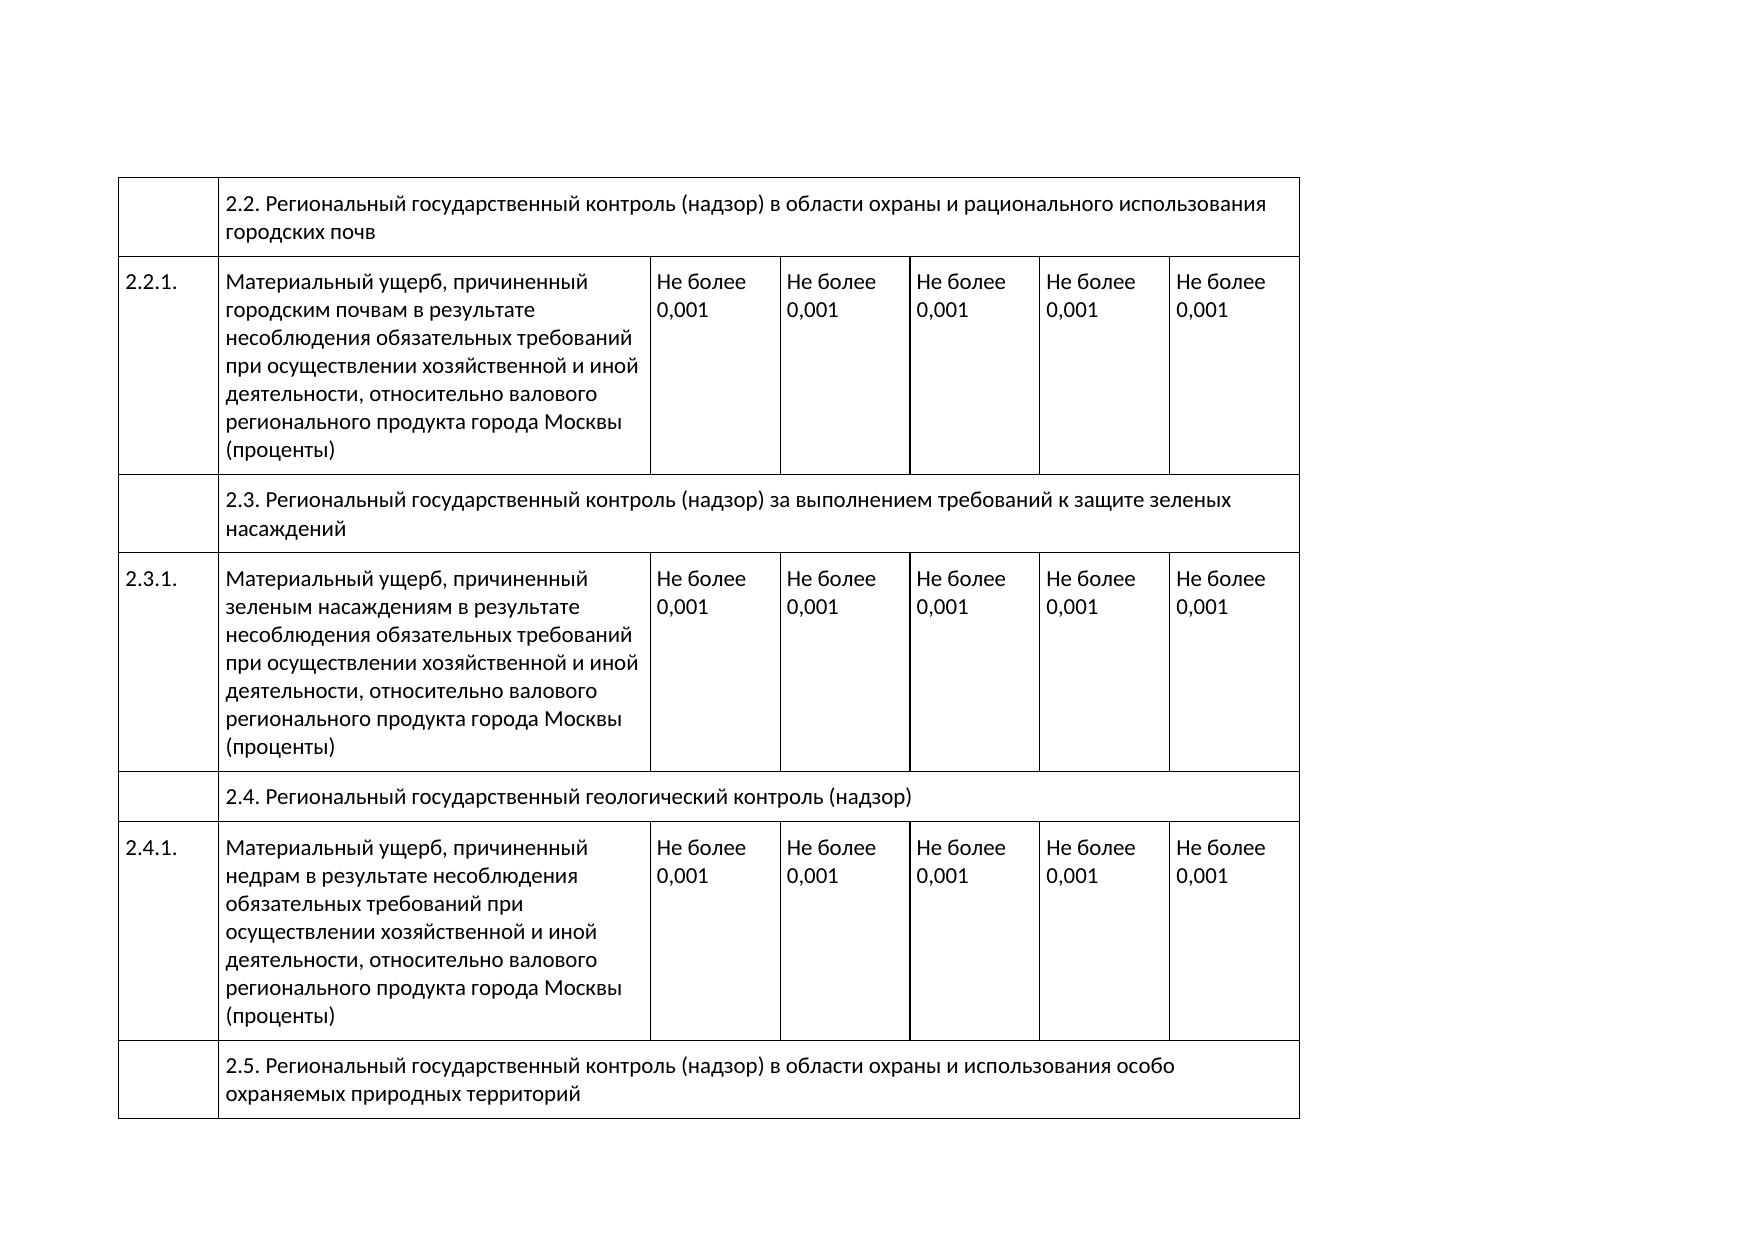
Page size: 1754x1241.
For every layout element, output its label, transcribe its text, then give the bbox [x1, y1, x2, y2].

table_cell [119, 1041, 218, 1118]
table_cell [119, 475, 218, 552]
table_cell 2.4.1. [119, 822, 218, 1039]
table_cell Не более 0,001 [1170, 553, 1299, 771]
table_cell Не более 0,001 [651, 553, 780, 771]
table_cell Материальный ущерб, причиненный зеленым насаждениям в результате несоблюдения обязательных требований при осуществлении хозяйственной и иной деятельности, относительно валового регионального продукта города Москвы (проценты) [219, 553, 650, 771]
table_cell Не более 0,001 [781, 257, 909, 474]
table_cell Материальный ущерб, причиненный городским почвам в результате несоблюдения обязательных требований при осуществлении хозяйственной и иной деятельности, относительно валового регионального продукта города Москвы (проценты) [219, 257, 650, 474]
table_cell Не более 0,001 [781, 553, 909, 771]
table_cell 2.3. Региональный государственный контроль (надзор) за выполнением требований к защите зеленых насаждений [219, 475, 1299, 552]
table_cell 2.4. Региональный государственный геологический контроль (надзор) [219, 772, 1299, 821]
table_cell 2.2.1. [119, 257, 218, 474]
table_cell Не более 0,001 [1040, 553, 1169, 771]
table_cell Не более 0,001 [911, 257, 1039, 474]
table_cell Не более 0,001 [781, 822, 909, 1039]
table_cell Не более 0,001 [651, 257, 780, 474]
table_cell Не более 0,001 [911, 822, 1039, 1039]
table_cell Не более 0,001 [1040, 822, 1169, 1039]
table_cell 2.2. Региональный государственный контроль (надзор) в области охраны и рационального использования городских почв [219, 178, 1299, 256]
table_cell 2.5. Региональный государственный контроль (надзор) в области охраны и использования особо охраняемых природных территорий [219, 1041, 1299, 1118]
table_cell Не более 0,001 [1170, 822, 1299, 1039]
table_cell Не более 0,001 [1170, 257, 1299, 474]
table_cell Не более 0,001 [651, 822, 780, 1039]
table_cell Не более 0,001 [1040, 257, 1169, 474]
table_cell [119, 178, 218, 256]
table_cell Материальный ущерб, причиненный недрам в результате несоблюдения обязательных требований при осуществлении хозяйственной и иной деятельности, относительно валового регионального продукта города Москвы (проценты) [219, 822, 650, 1039]
table_cell 2.3.1. [119, 553, 218, 771]
table_cell Не более 0,001 [911, 553, 1039, 771]
table_cell [119, 772, 218, 821]
